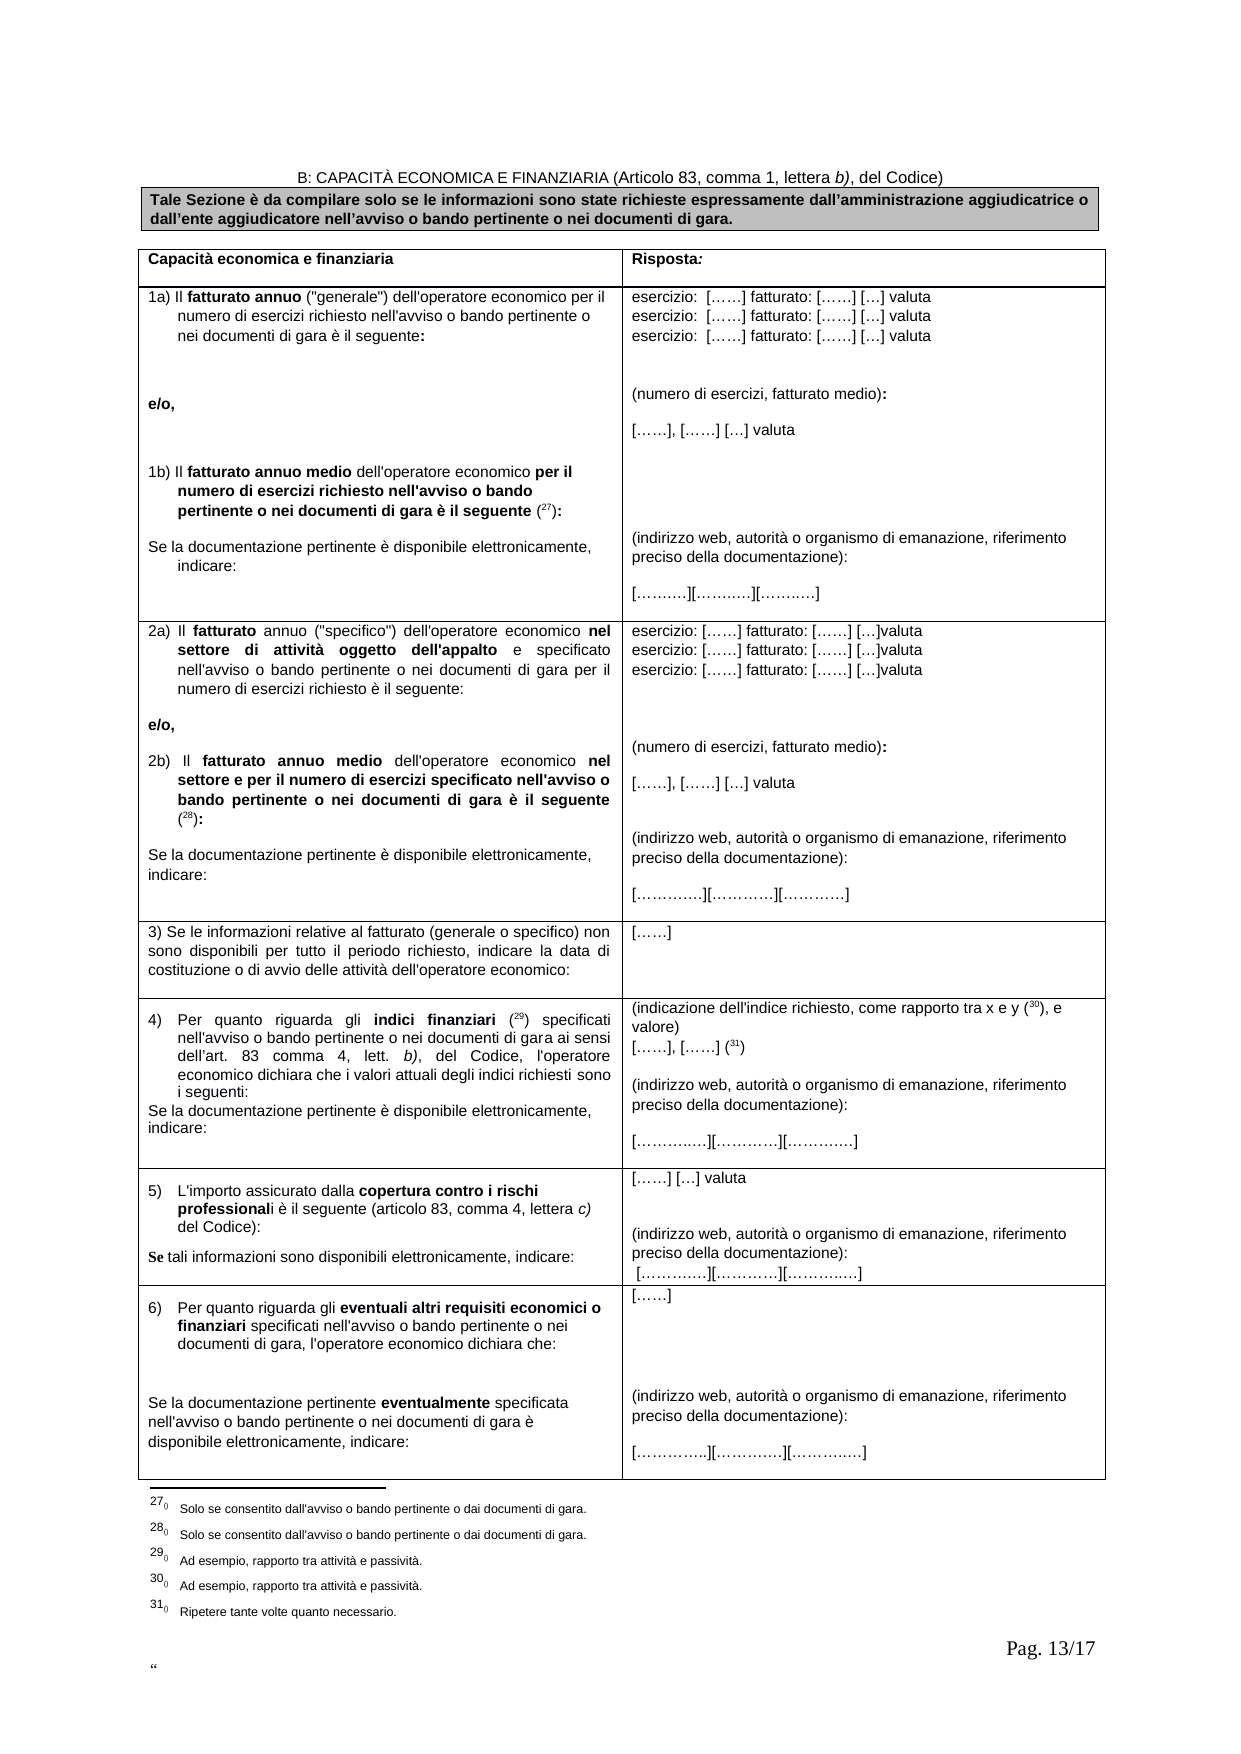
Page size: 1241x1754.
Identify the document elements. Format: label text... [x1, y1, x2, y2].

table_cell 3) Se le informazioni relative al fatturato (generale o specifico) non sono disponibili per tutto il periodo richiesto, indicare la data di costituzione o di avvio delle attività dell'operatore economico: [139, 922, 622, 998]
table_cell (indicazione dell'indice richiesto, come rapporto tra x e y (), e valore) [……], [……] () (indirizzo web, autorità o organismo di emanazione, riferimento preciso della documentazione): [………..…][…………][……….…] [623, 999, 1105, 1168]
table_cell esercizio: [……] fatturato: [……] […]valuta esercizio: [……] fatturato: [……] […]valuta esercizio: [……] fatturato: [……] […]valuta (numero di esercizi, fatturato medio): [……], [……] […] valuta (indirizzo web, autorità o organismo di emanazione, riferimento preciso della documentazione): [……….…][…………][…………] [623, 622, 1105, 921]
table_header Risposta: [623, 250, 1105, 286]
text Tale Sezione è da compilare solo se le informazioni sono state richieste espressamente dall’amministrazione aggiudicatrice o dall’ente aggiudicatore nell’avviso o bando pertinente o nei documenti di gara. [142, 188, 1098, 230]
table_cell 2a) Il fatturato annuo ("specifico") dell'operatore economico nel settore di attività oggetto dell'appalto e specificato nell'avviso o bando pertinente o nei documenti di gara per il numero di esercizi richiesto è il seguente: e/o, 2b) Il fatturato annuo medio dell'operatore economico nel settore e per il numero di esercizi specificato nell'avviso o bando pertinente o nei documenti di gara è il seguente (): Se la documentazione pertinente è disponibile elettronicamente, indicare: [139, 622, 622, 921]
table_cell [……] […] valuta (indirizzo web, autorità o organismo di emanazione, riferimento preciso della documentazione): [……….…][…………][………..…] [623, 1169, 1105, 1285]
table_cell [……] [623, 922, 1105, 998]
table_header Capacità economica e finanziaria [139, 250, 622, 286]
table_cell [……] (indirizzo web, autorità o organismo di emanazione, riferimento preciso della documentazione): […………..][……….…][………..…] [623, 1286, 1105, 1479]
table_cell Per quanto riguarda gli eventuali altri requisiti economici o finanziari specificati nell'avviso o bando pertinente o nei documenti di gara, l'operatore economico dichiara che: Se la documentazione pertinente eventualmente specificata nell'avviso o bando pertinente o nei documenti di gara è disponibile elettronicamente, indicare: [139, 1286, 622, 1479]
table_cell esercizio: [……] fatturato: [……] […] valuta esercizio: [……] fatturato: [……] […] valuta esercizio: [……] fatturato: [……] […] valuta (numero di esercizi, fatturato medio): [……], [……] […] valuta (indirizzo web, autorità o organismo di emanazione, riferimento preciso della documentazione): […….…][……..…][……..…] [623, 288, 1105, 621]
table_cell 1a) Il fatturato annuo ("generale") dell'operatore economico per il numero di esercizi richiesto nell'avviso o bando pertinente o nei documenti di gara è il seguente: e/o, 1b) Il fatturato annuo medio dell'operatore economico per il numero di esercizi richiesto nell'avviso o bando pertinente o nei documenti di gara è il seguente (): Se la documentazione pertinente è disponibile elettronicamente, indicare: [139, 288, 622, 621]
table_cell L'importo assicurato dalla copertura contro i rischi professionali è il seguente (articolo 83, comma 4, lettera c) del Codice): Se tali informazioni sono disponibili elettronicamente, indicare: [139, 1169, 622, 1285]
table_cell Per quanto riguarda gli indici finanziari () specificati nell'avviso o bando pertinente o nei documenti di gara ai sensi dell’art. 83 comma 4, lett. b), del Codice, l'operatore economico dichiara che i valori attuali degli indici richiesti sono i seguenti: Se la documentazione pertinente è disponibile elettronicamente, indicare: [139, 999, 622, 1168]
title B: Capacità economica e finanziaria (Articolo 83, comma 1, lettera b), del Codice) [150, 168, 1090, 187]
